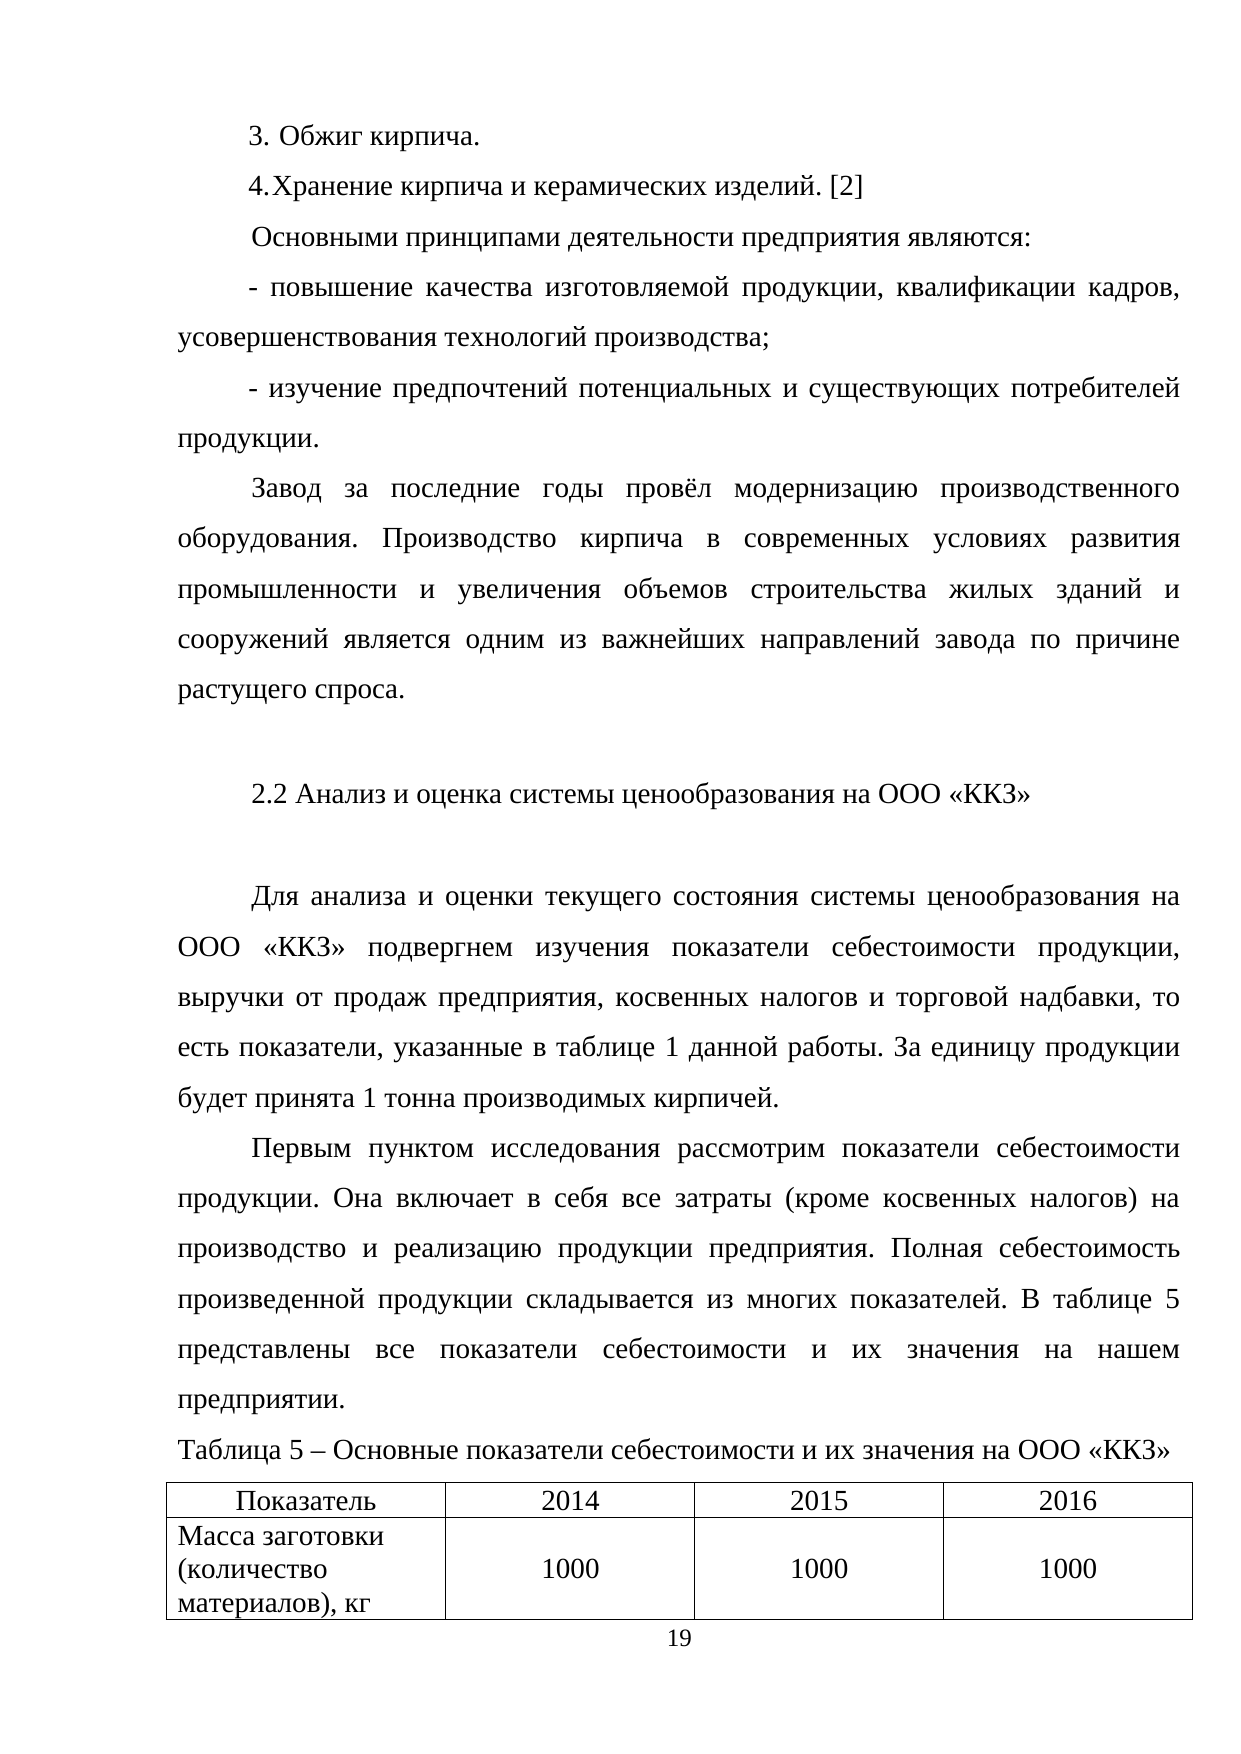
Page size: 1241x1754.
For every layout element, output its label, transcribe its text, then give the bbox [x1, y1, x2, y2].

table_cell 1000 [695, 1518, 943, 1618]
text - изучение предпочтений потенциальных и существующих потребителей продукции. [177, 370, 1181, 453]
table_cell 1000 [944, 1518, 1192, 1618]
table_cell 1000 [446, 1518, 694, 1618]
text 2.2 Анализ и оценка системы ценообразования на ООО «ККЗ» [177, 776, 1181, 809]
table_header 2016 [944, 1483, 1192, 1517]
list Обжиг кирпича. [177, 118, 1181, 152]
text Для анализа и оценки текущего состояния системы ценообразования на ООО «ККЗ» подвергнем изучения показатели себестоимости продукции, выручки от продаж предприятия, косвенных налогов и торговой надбавки, то есть показатели, указанные в таблице 1 данной работы. За единицу продукции будет принята 1 тонна производимых кирпичей. [177, 878, 1181, 1113]
text Таблица 5 – Основные показатели себестоимости и их значения на ООО «ККЗ» [177, 1432, 1181, 1465]
table_header 2015 [695, 1483, 943, 1517]
list Основными принципами деятельности предприятия являются: [177, 219, 1181, 252]
text Первым пунктом исследования рассмотрим показатели себестоимости продукции. Она включает в себя все затраты (кроме косвенных налогов) на производство и реализацию продукции предприятия. Полная себестоимость произведенной продукции складывается из многих показателей. В таблице 5 представлены все показатели себестоимости и их значения на нашем предприятии. [177, 1130, 1181, 1415]
table_cell Масса заготовки (количество материалов), кг [167, 1518, 445, 1618]
table_header Показатель [167, 1483, 445, 1517]
table_header 2014 [446, 1483, 694, 1517]
list Хранение кирпича и керамических изделий. [2] [177, 168, 1181, 202]
text - повышение качества изготовляемой продукции, квалификации кадров, усовершенствования технологий производства; [177, 269, 1181, 353]
text Завод за последние годы провёл модернизацию производственного оборудования. Производство кирпича в современных условиях развития промышленности и увеличения объемов строительства жилых зданий и сооружений является одним из важнейших направлений завода по причине растущего спроса. [177, 470, 1181, 705]
